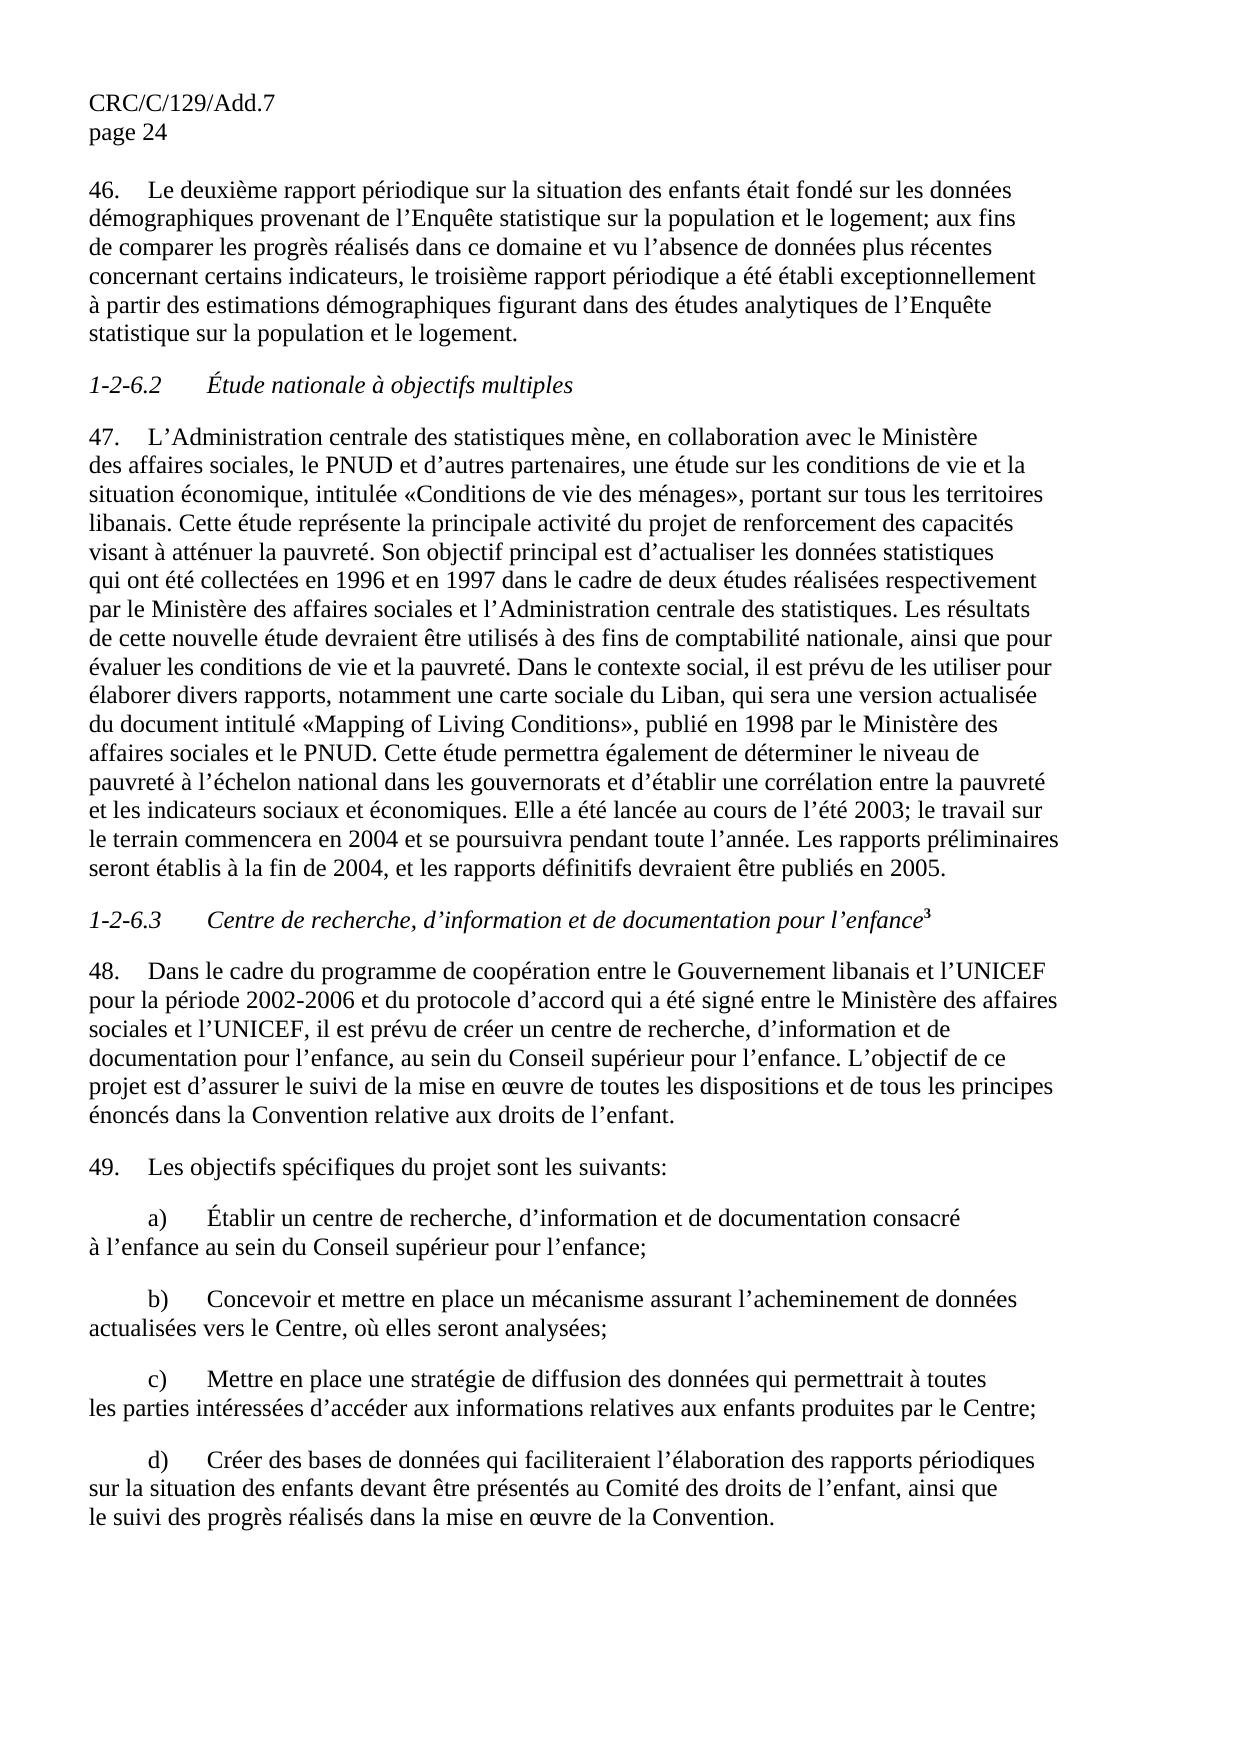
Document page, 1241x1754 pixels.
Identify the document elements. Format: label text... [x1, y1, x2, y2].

text 1-2-6.2 Étude nationale à objectifs multiples [88, 370, 1063, 399]
text 47. L’Administration centrale des statistiques mène, en collaboration avec le Ministère des affaires sociales, le PNUD et d’autres partenaires, une étude sur les conditions de vie et la situation économique, intitulée «Conditions de vie des ménages», portant sur tous les territoires libanais. Cette étude représente la principale activité du projet de renforcement des capacités visant à atténuer la pauvreté. Son objectif principal est d’actualiser les données statistiques qui ont été collectées en 1996 et en 1997 dans le cadre de deux études réalisées respectivement par le Ministère des affaires sociales et l’Administration centrale des statistiques. Les résultats de cette nouvelle étude devraient être utilisés à des fins de comptabilité nationale, ainsi que pour évaluer les conditions de vie et la pauvreté. Dans le contexte social, il est prévu de les utiliser pour élaborer divers rapports, notamment une carte sociale du Liban, qui sera une version actualisée du document intitulé «Mapping of Living Conditions», publié en 1998 par le Ministère des affaires sociales et le PNUD. Cette étude permettra également de déterminer le niveau de pauvreté à l’échelon national dans les gouvernorats et d’établir une corrélation entre la pauvreté et les indicateurs sociaux et économiques. Elle a été lancée au cours de l’été 2003; le travail sur le terrain commencera en 2004 et se poursuivra pendant toute l’année. Les rapports préliminaires seront établis à la fin de 2004, et les rapports définitifs devraient être publiés en 2005. [88, 422, 1063, 882]
text 1-2-6.3 Centre de recherche, d’information et de documentation pour l’enfance [88, 905, 1063, 933]
text 49. Les objectifs spécifiques du projet sont les suivants: [88, 1152, 1063, 1181]
text c) Mettre en place une stratégie de diffusion des données qui permettrait à toutes les parties intéressées d’accéder aux informations relatives aux enfants produites par le Centre; [88, 1364, 1063, 1422]
text b) Concevoir et mettre en place un mécanisme assurant l’acheminement de données actualisées vers le Centre, où elles seront analysées; [88, 1284, 1063, 1341]
text 46. Le deuxième rapport périodique sur la situation des enfants était fondé sur les données démographiques provenant de l’Enquête statistique sur la population et le logement; aux fins de comparer les progrès réalisés dans ce domaine et vu l’absence de données plus récentes concernant certains indicateurs, le troisième rapport périodique a été établi exceptionnellement à partir des estimations démographiques figurant dans des études analytiques de l’Enquête statistique sur la population et le logement. [88, 175, 1063, 347]
text 48. Dans le cadre du programme de coopération entre le Gouvernement libanais et l’UNICEF pour la période 2002-2006 et du protocole d’accord qui a été signé entre le Ministère des affaires sociales et l’UNICEF, il est prévu de créer un centre de recherche, d’information et de documentation pour l’enfance, au sein du Conseil supérieur pour l’enfance. L’objectif de ce projet est d’assurer le suivi de la mise en œuvre de toutes les dispositions et de tous les principes énoncés dans la Convention relative aux droits de l’enfant. [88, 956, 1063, 1129]
text a) Établir un centre de recherche, d’information et de documentation consacré à l’enfance au sein du Conseil supérieur pour l’enfance; [88, 1203, 1063, 1261]
text d) Créer des bases de données qui faciliteraient l’élaboration des rapports périodiques sur la situation des enfants devant être présentés au Comité des droits de l’enfant, ainsi que le suivi des progrès réalisés dans la mise en œuvre de la Convention. [88, 1445, 1063, 1531]
